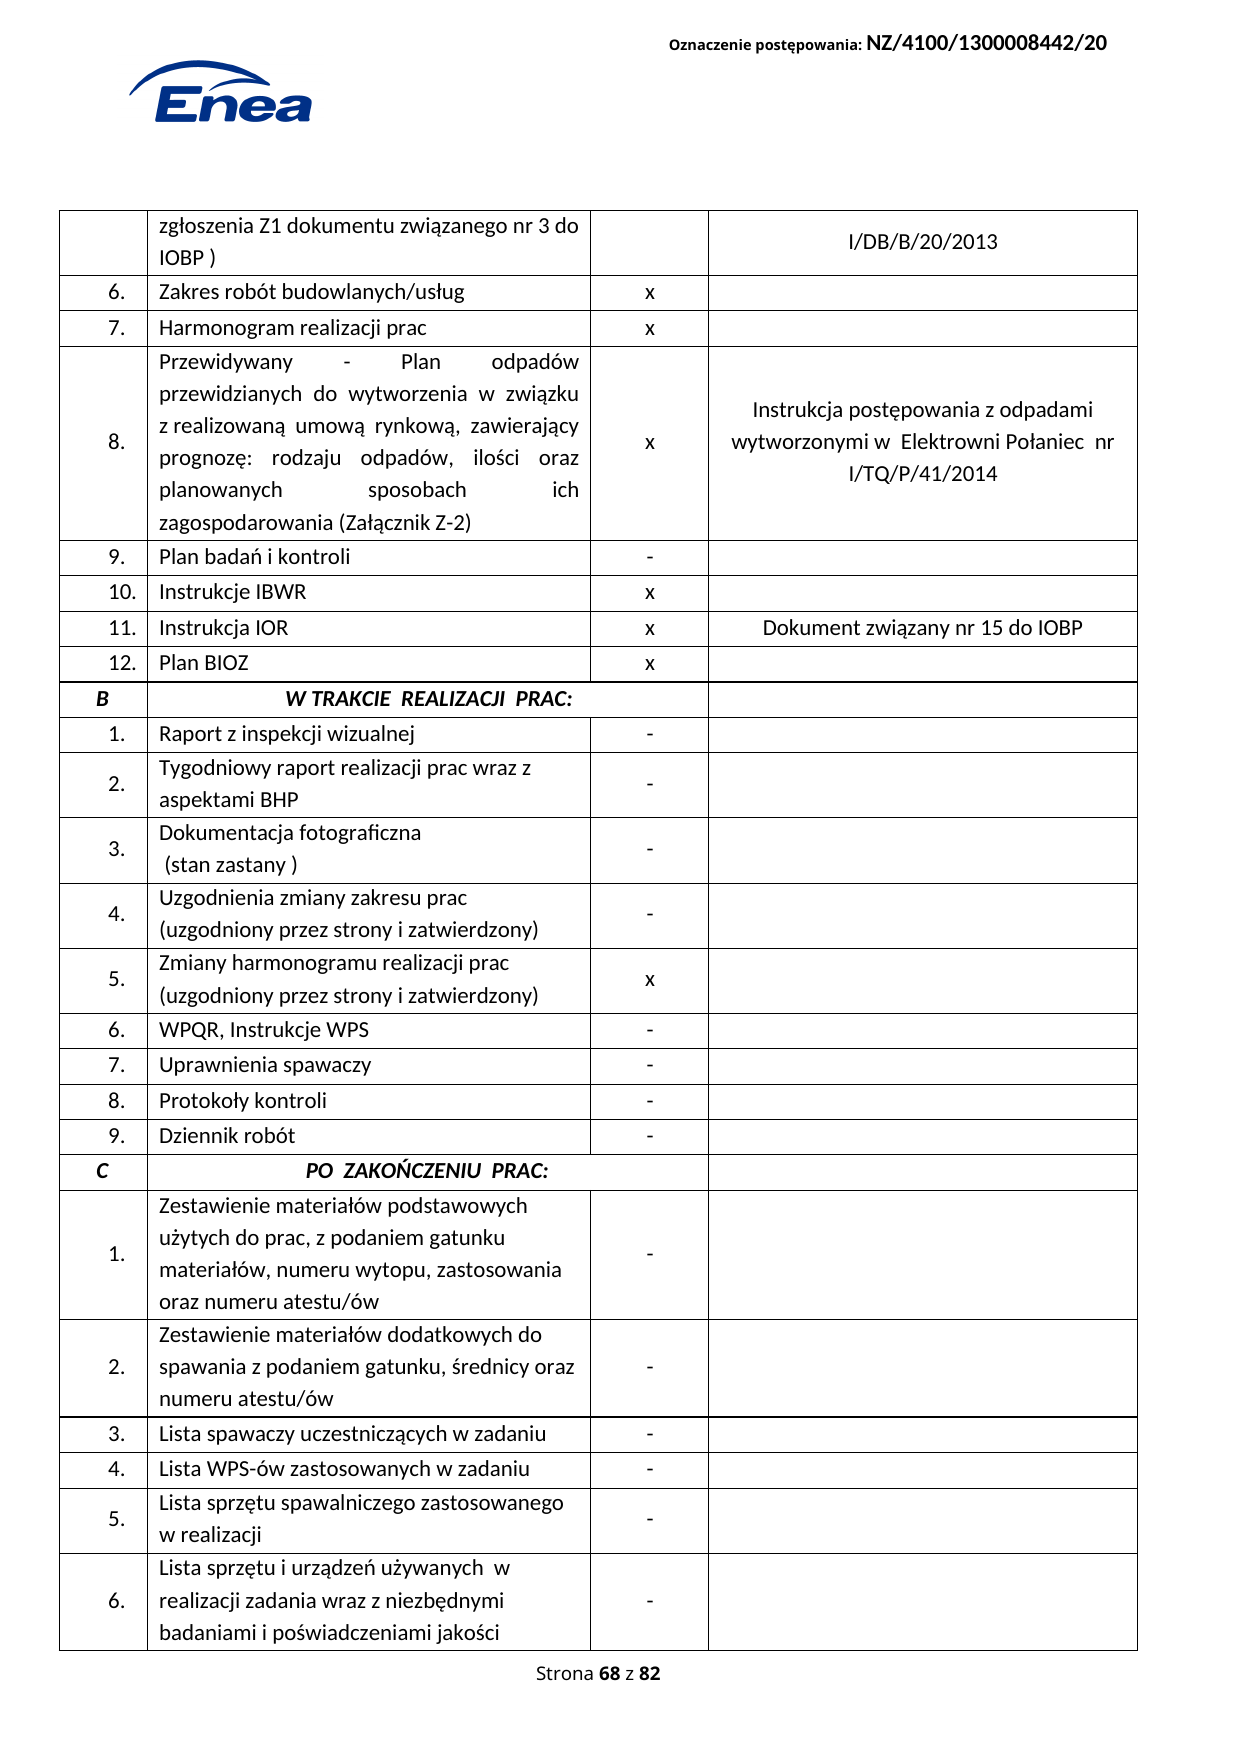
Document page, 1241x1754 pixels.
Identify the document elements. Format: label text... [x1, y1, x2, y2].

table_cell B [60, 683, 147, 717]
table_cell Tygodniowy raport realizacji prac wraz z aspektami BHP [148, 753, 590, 817]
table_cell W TRAKCIE REALIZACJI PRAC: [148, 683, 708, 717]
table_cell [709, 1049, 1137, 1083]
table_cell [709, 818, 1137, 882]
table_cell x [591, 949, 708, 1013]
table_cell [60, 541, 147, 575]
table_cell [709, 1120, 1137, 1154]
table_cell Protokoły kontroli [148, 1085, 590, 1119]
table_cell Zmiany harmonogramu realizacji prac (uzgodniony przez strony i zatwierdzony) [148, 949, 590, 1013]
table_cell Dokumentacja fotograficzna (stan zastany ) [148, 818, 590, 882]
picture [117, 50, 324, 124]
table_cell - [591, 753, 708, 817]
table_cell PO ZAKOŃCZENIU PRAC: [148, 1155, 708, 1190]
table_cell Plan badań i kontroli [148, 541, 590, 575]
table_cell Uzgodnienia zmiany zakresu prac (uzgodniony przez strony i zatwierdzony) [148, 884, 590, 947]
table_cell Zestawienie materiałów podstawowych użytych do prac, z podaniem gatunku materiałów, numeru wytopu, zastosowania oraz numeru atestu/ów [148, 1191, 590, 1319]
table_cell [60, 1085, 147, 1119]
table_cell [60, 612, 147, 646]
table_cell - [591, 541, 708, 575]
table_cell - [591, 1320, 708, 1416]
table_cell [148, 211, 590, 275]
table_cell [709, 1191, 1137, 1319]
table_cell x [591, 311, 708, 346]
table_cell [60, 576, 147, 611]
table_cell [60, 1489, 147, 1552]
table_cell - [591, 1120, 708, 1154]
table_cell [60, 347, 147, 540]
table_cell [60, 1049, 147, 1083]
table_cell - [591, 1453, 708, 1487]
table_cell x [591, 276, 708, 310]
table_cell Lista WPS-ów zastosowanych w zadaniu [148, 1453, 590, 1487]
table_cell [709, 1320, 1137, 1416]
table_cell Lista sprzętu i urządzeń używanych w realizacji zadania wraz z niezbędnymi badaniami i poświadczeniami jakości [148, 1554, 590, 1650]
table_cell [60, 949, 147, 1013]
table_cell Dziennik robót [148, 1120, 590, 1154]
table_cell [60, 1120, 147, 1154]
table_cell [60, 1320, 147, 1416]
table_cell [60, 753, 147, 817]
table_cell C [60, 1155, 147, 1190]
table_cell Plan BIOZ [148, 647, 590, 681]
table_cell [709, 1155, 1137, 1190]
table_cell [709, 1489, 1137, 1552]
table_cell [709, 718, 1137, 752]
table_cell Raport z inspekcji wizualnej [148, 718, 590, 752]
table_cell - [591, 1489, 708, 1552]
table_cell Zestawienie materiałów dodatkowych do spawania z podaniem gatunku, średnicy oraz numeru atestu/ów [148, 1320, 590, 1416]
table_cell x [591, 211, 708, 275]
table_cell x [591, 612, 708, 646]
table_cell Lista sprzętu spawalniczego zastosowanego w realizacji [148, 1489, 590, 1552]
table_cell [60, 1554, 147, 1650]
table_cell [709, 276, 1137, 310]
table_cell [709, 753, 1137, 817]
table_cell [60, 818, 147, 882]
table_cell [60, 647, 147, 681]
table_cell Instrukcje IBWR [148, 576, 590, 611]
table_cell [60, 311, 147, 346]
table_cell [709, 576, 1137, 611]
table_cell - [591, 1554, 708, 1650]
table_cell Instrukcja postępowania z odpadami wytworzonymi w Elektrowni Połaniec nr I/TQ/P/41/2014 [709, 347, 1137, 540]
table_cell x [591, 347, 708, 540]
table_cell WPQR, Instrukcje WPS [148, 1014, 590, 1048]
table_cell - [591, 718, 708, 752]
table_cell - [591, 1085, 708, 1119]
table_cell - [591, 1418, 708, 1452]
table_cell [709, 311, 1137, 346]
table_cell [60, 276, 147, 310]
table_cell [60, 1191, 147, 1319]
table_cell [60, 1418, 147, 1452]
table_cell Uprawnienia spawaczy [148, 1049, 590, 1083]
table_cell - [591, 1049, 708, 1083]
table_cell [709, 1418, 1137, 1452]
table_cell Instrukcja IOR [148, 612, 590, 646]
table_cell Przewidywany - Plan odpadów przewidzianych do wytworzenia w związku z realizowaną umową rynkową, zawierający prognozę: rodzaju odpadów, ilości oraz planowanych sposobach ich zagospodarowania (Załącznik Z-2) [148, 347, 590, 540]
table_cell [709, 884, 1137, 947]
table_cell [709, 1453, 1137, 1487]
table_cell - [591, 1014, 708, 1048]
table_cell [709, 647, 1137, 681]
table_cell [709, 1554, 1137, 1650]
table_cell [60, 718, 147, 752]
table_cell x [591, 647, 708, 681]
table_cell - [591, 818, 708, 882]
table_cell [60, 211, 147, 275]
table_cell [60, 1014, 147, 1048]
table_cell Zakres robót budowlanych/usług [148, 276, 590, 310]
table_cell [709, 1014, 1137, 1048]
table_cell [709, 949, 1137, 1013]
table_cell - [591, 1191, 708, 1319]
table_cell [709, 211, 1137, 275]
table_cell [709, 541, 1137, 575]
table_cell [709, 683, 1137, 717]
table_cell [709, 1085, 1137, 1119]
table_cell x [591, 576, 708, 611]
table_cell [60, 1453, 147, 1487]
table_cell - [591, 884, 708, 947]
table_cell Dokument związany nr 15 do IOBP [709, 612, 1137, 646]
table_cell Harmonogram realizacji prac [148, 311, 590, 346]
table_cell Lista spawaczy uczestniczących w zadaniu [148, 1418, 590, 1452]
table_cell [60, 884, 147, 947]
